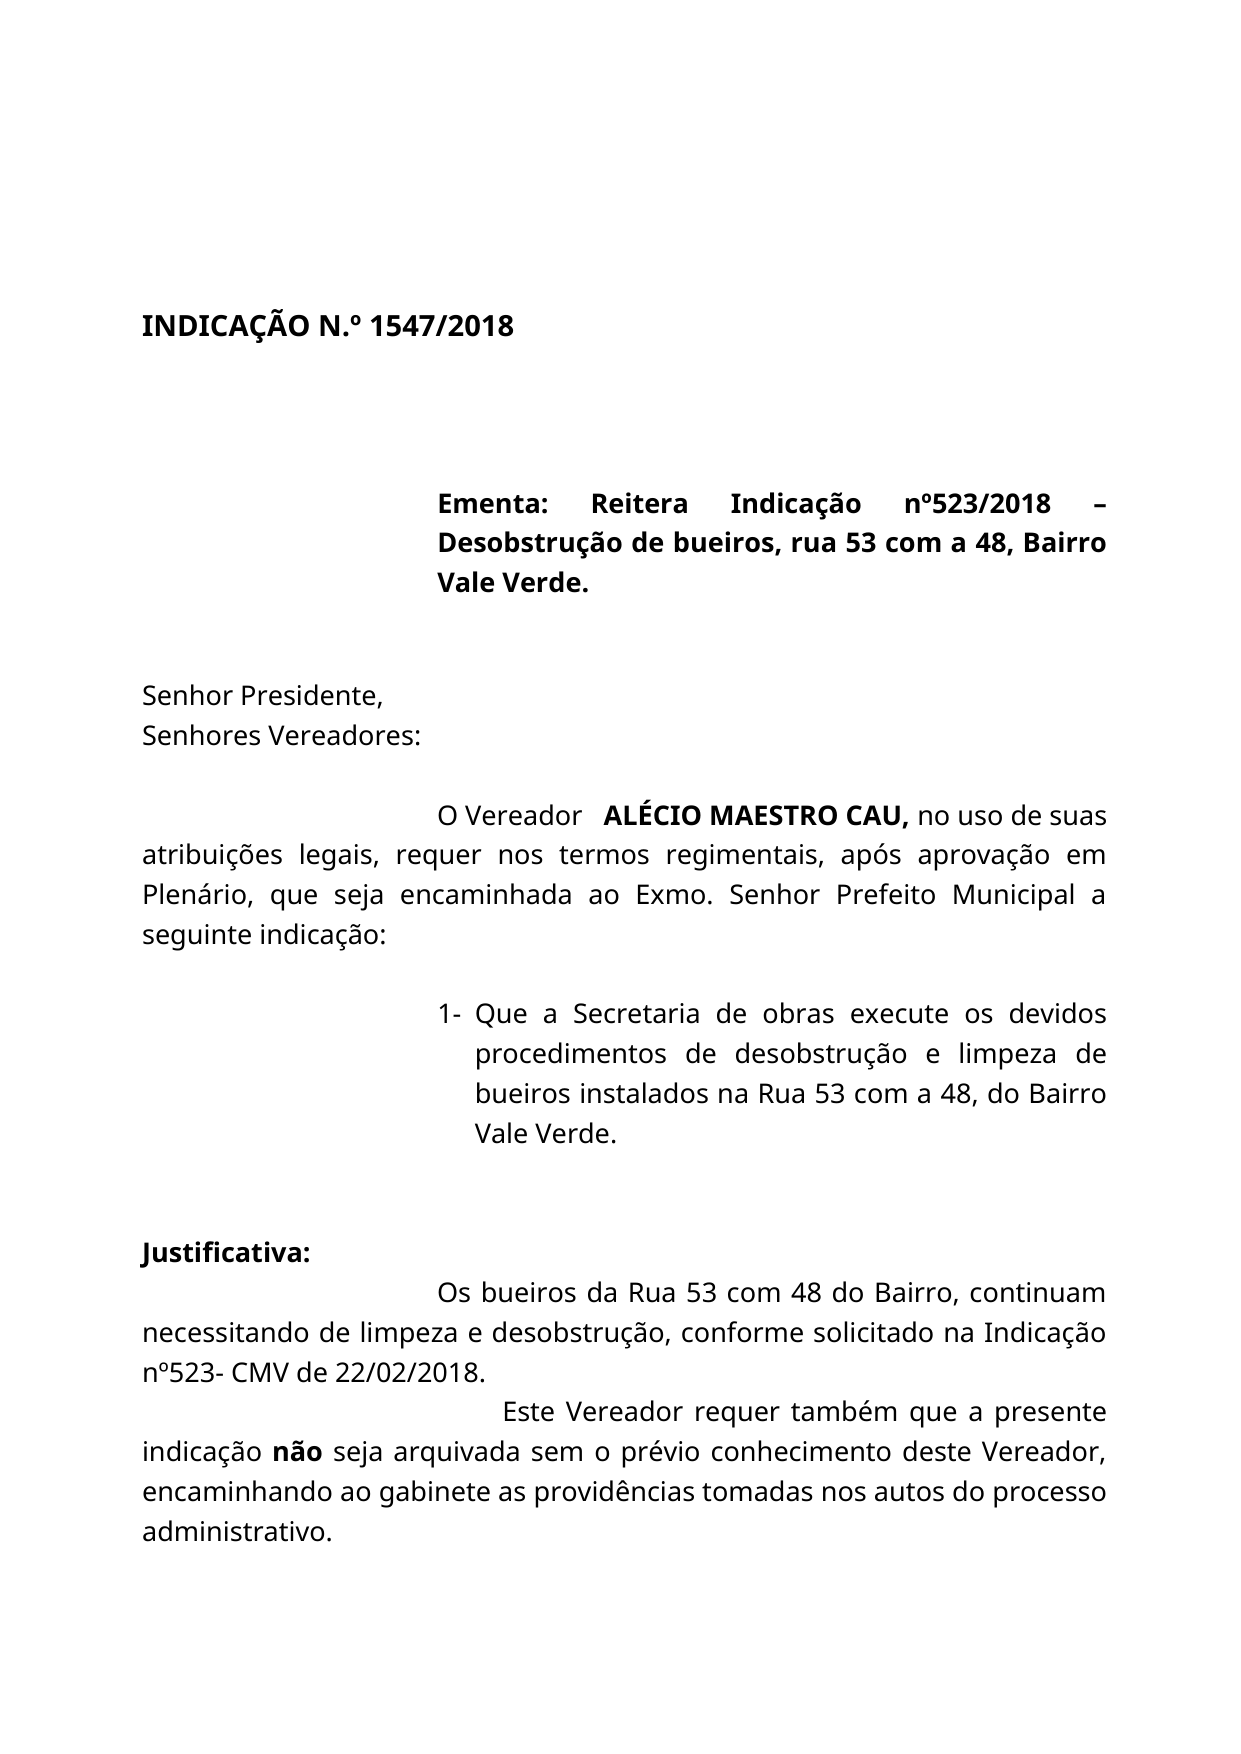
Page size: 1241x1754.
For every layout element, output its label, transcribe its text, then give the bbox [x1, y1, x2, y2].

text Ementa: Reitera Indicação nº523/2018 – Desobstrução de bueiros, rua 53 com a 48, Bairro Vale Verde. [437, 484, 1107, 601]
text Senhor Presidente, [142, 677, 1107, 713]
text INDICAÇÃO N.º 1547/2018 [142, 306, 1107, 345]
list Que a Secretaria de obras execute os devidos procedimentos de desobstrução e limpeza de bueiros instalados na Rua 53 com a 48, do Bairro Vale Verde. [437, 995, 1107, 1151]
text Os bueiros da Rua 53 com 48 do Bairro, continuam necessitando de limpeza e desobstrução, conforme solicitado na Indicação nº523- CMV de 22/02/2018. [142, 1273, 1107, 1390]
text Justificativa: [142, 1234, 1107, 1271]
text Este Vereador requer também que a presente indicação não seja arquivada sem o prévio conhecimento deste Vereador, encaminhando ao gabinete as providências tomadas nos autos do processo administrativo. [142, 1393, 1107, 1549]
text O Vereador ALÉCIO MAESTRO CAU, no uso de suas atribuições legais, requer nos termos regimentais, após aprovação em Plenário, que seja encaminhada ao Exmo. Senhor Prefeito Municipal a seguinte indicação: [142, 796, 1107, 952]
text Senhores Vereadores: [142, 716, 1107, 753]
